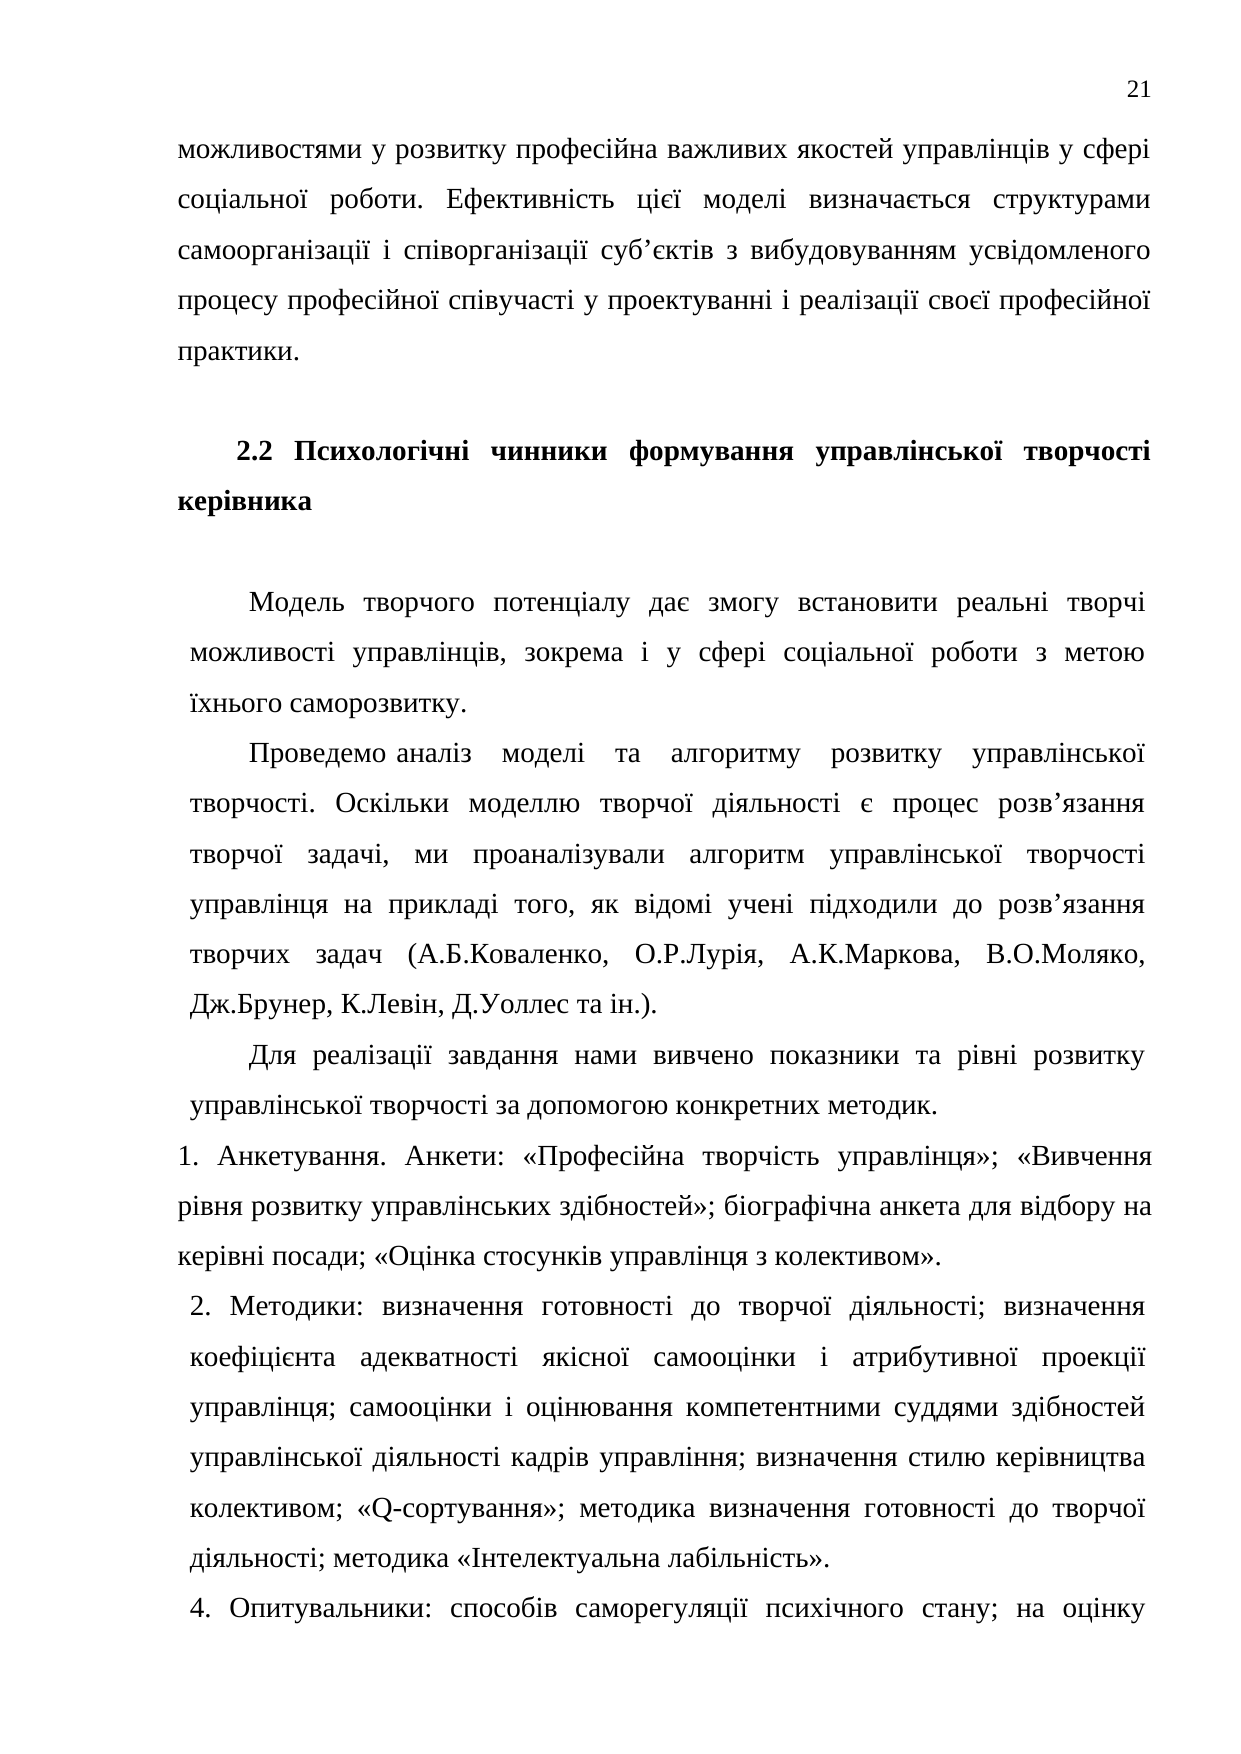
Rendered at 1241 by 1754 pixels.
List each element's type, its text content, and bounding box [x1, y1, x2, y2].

text Модель творчого потенціалу дає змогу встановити реальні творчі можливості управлінців, зокрема і у сфері соціальної роботи з метою їхнього саморозвитку. [189, 584, 1146, 718]
text 1. Анкетування. Анкети: «Професійна творчість управлінця»; «Вивчення рівня розвитку управлінських здібностей»; біографічна анкета для відбору на керівні посади; «Оцінка стосунків управлінця з колективом». [177, 1138, 1154, 1272]
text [189, 1590, 1146, 1624]
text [177, 131, 1152, 366]
text Проведемо аналіз моделі та алгоритму розвитку управлінської творчості. Оскільки моделлю творчої діяльності є процес розв’язання творчої задачі, ми проаналізували алгоритм управлінської творчості управлінця на прикладі того, як відомі учені підходили до розв’язання творчих задач (А.Б.Коваленко, О.Р.Лурія, А.К.Маркова, В.О.Моляко, Дж.Брунер, К.Левін, Д.Уоллес та ін.). [189, 735, 1146, 1020]
text 2.2 Психологічні чинники формування управлінської творчості керівника [177, 433, 1152, 517]
text Для реалізації завдання нами вивчено показники та рівні розвитку управлінської творчості за допомогою конкретних методик. [189, 1037, 1146, 1121]
text 2. Методики: визначення готовності до творчої діяльності; визначення коефіцієнта адекватності якісної самооцінки і атрибутивної проекції управлінця; самооцінки і оцінювання компетентними суддями здібностей управлінської діяльності кадрів управління; визначення стилю керівництва колективом; «Q-сортування»; методика визначення готовності до творчої діяльності; методика «Інтелектуальна лабільність». [189, 1288, 1146, 1574]
